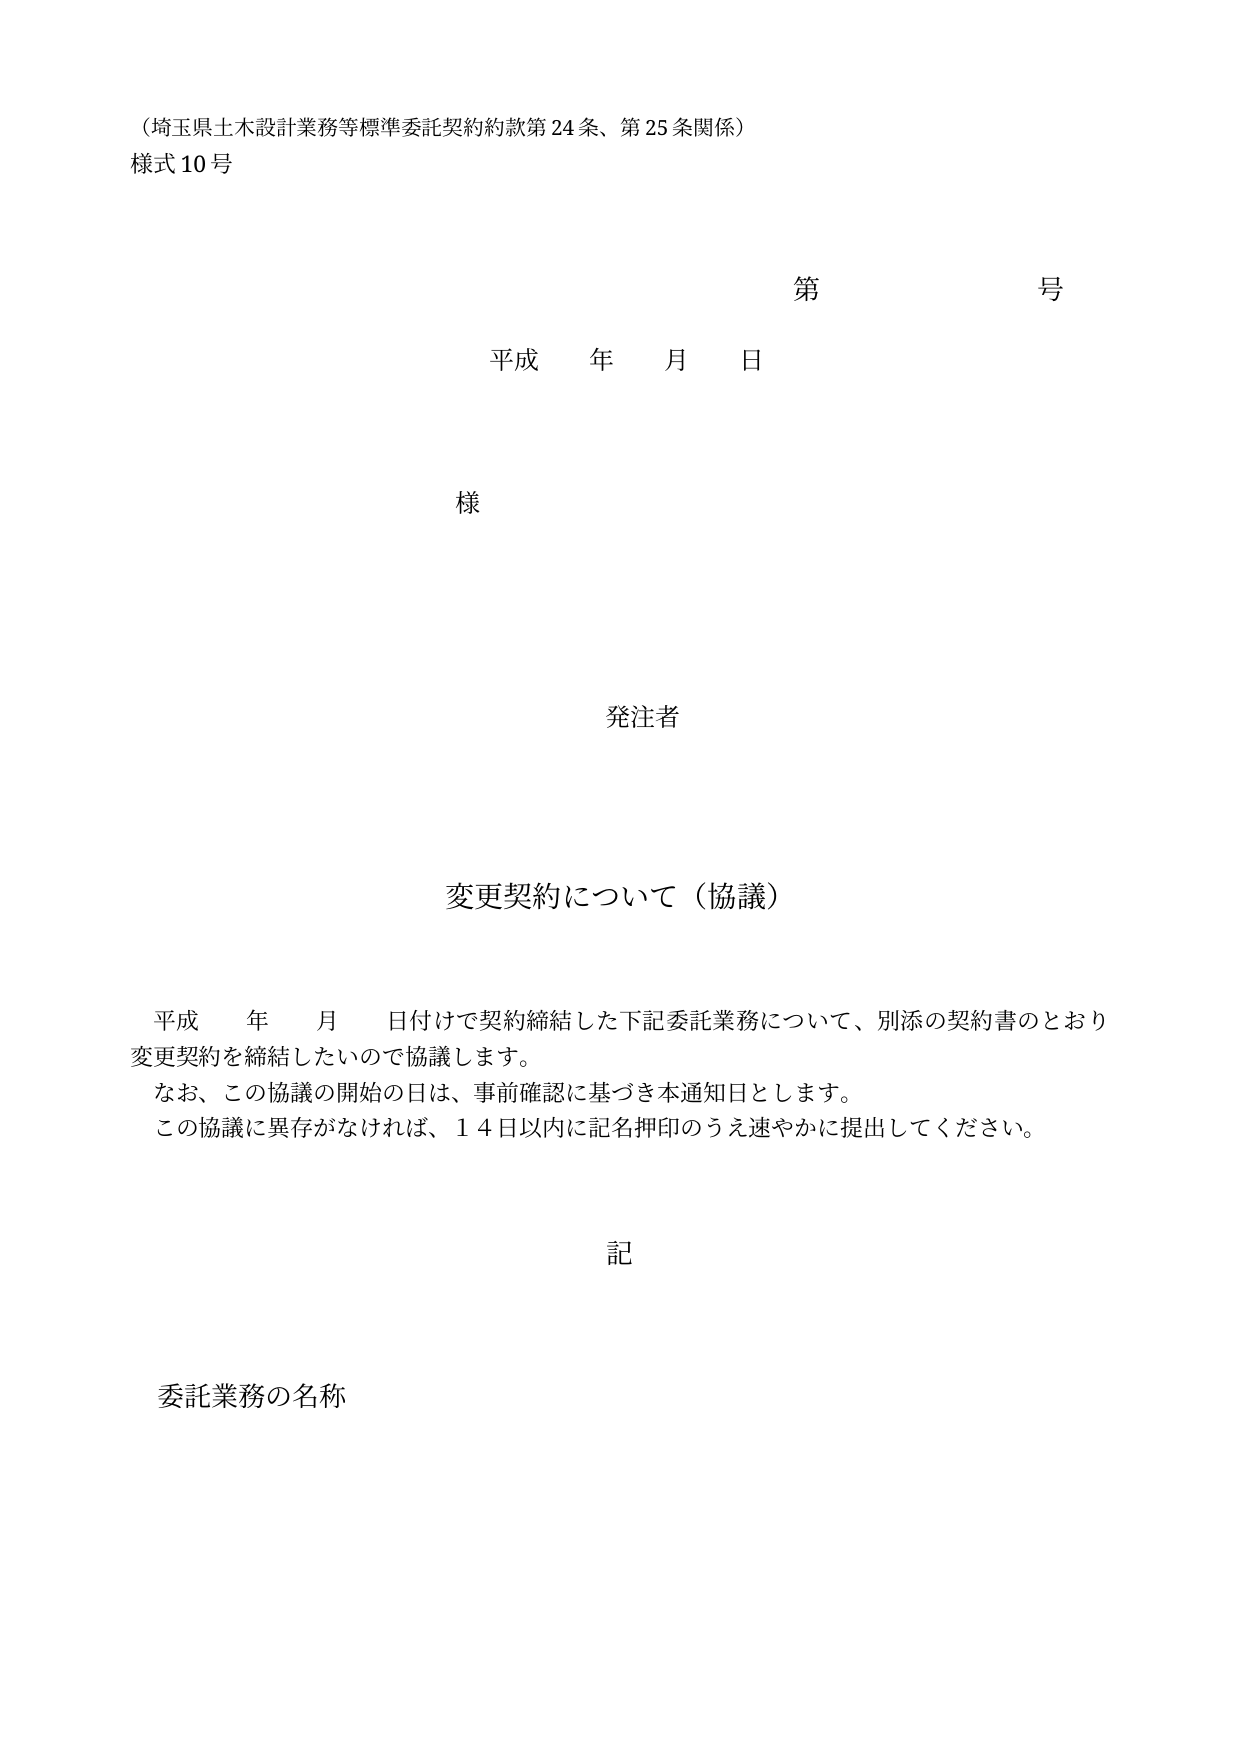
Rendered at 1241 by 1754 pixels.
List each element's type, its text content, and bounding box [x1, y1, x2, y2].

text 様 [130, 466, 1110, 537]
text 様式10号 [130, 144, 1110, 180]
text 発注者 [130, 680, 1110, 752]
text 変更契約について（協議） [130, 859, 1110, 931]
text 委託業務の名称 [130, 1359, 1110, 1431]
text 第 号 [130, 252, 1110, 323]
text 平成 年 月 日 [130, 323, 1110, 394]
text この協議に異存がなければ、１４日以内に記名押印のうえ速やかに提出してください。 [130, 1109, 1110, 1145]
text （埼玉県土木設計業務等標準委託契約約款第24条、第25条関係） [130, 109, 1110, 144]
text 平成 年 月 日付けで契約締結した下記委託業務について、別添の契約書のとおり変更契約を締結したいので協議します。 [130, 1002, 1110, 1073]
text 記 [130, 1216, 1110, 1288]
text なお、この協議の開始の日は、事前確認に基づき本通知日とします。 [130, 1073, 1110, 1109]
